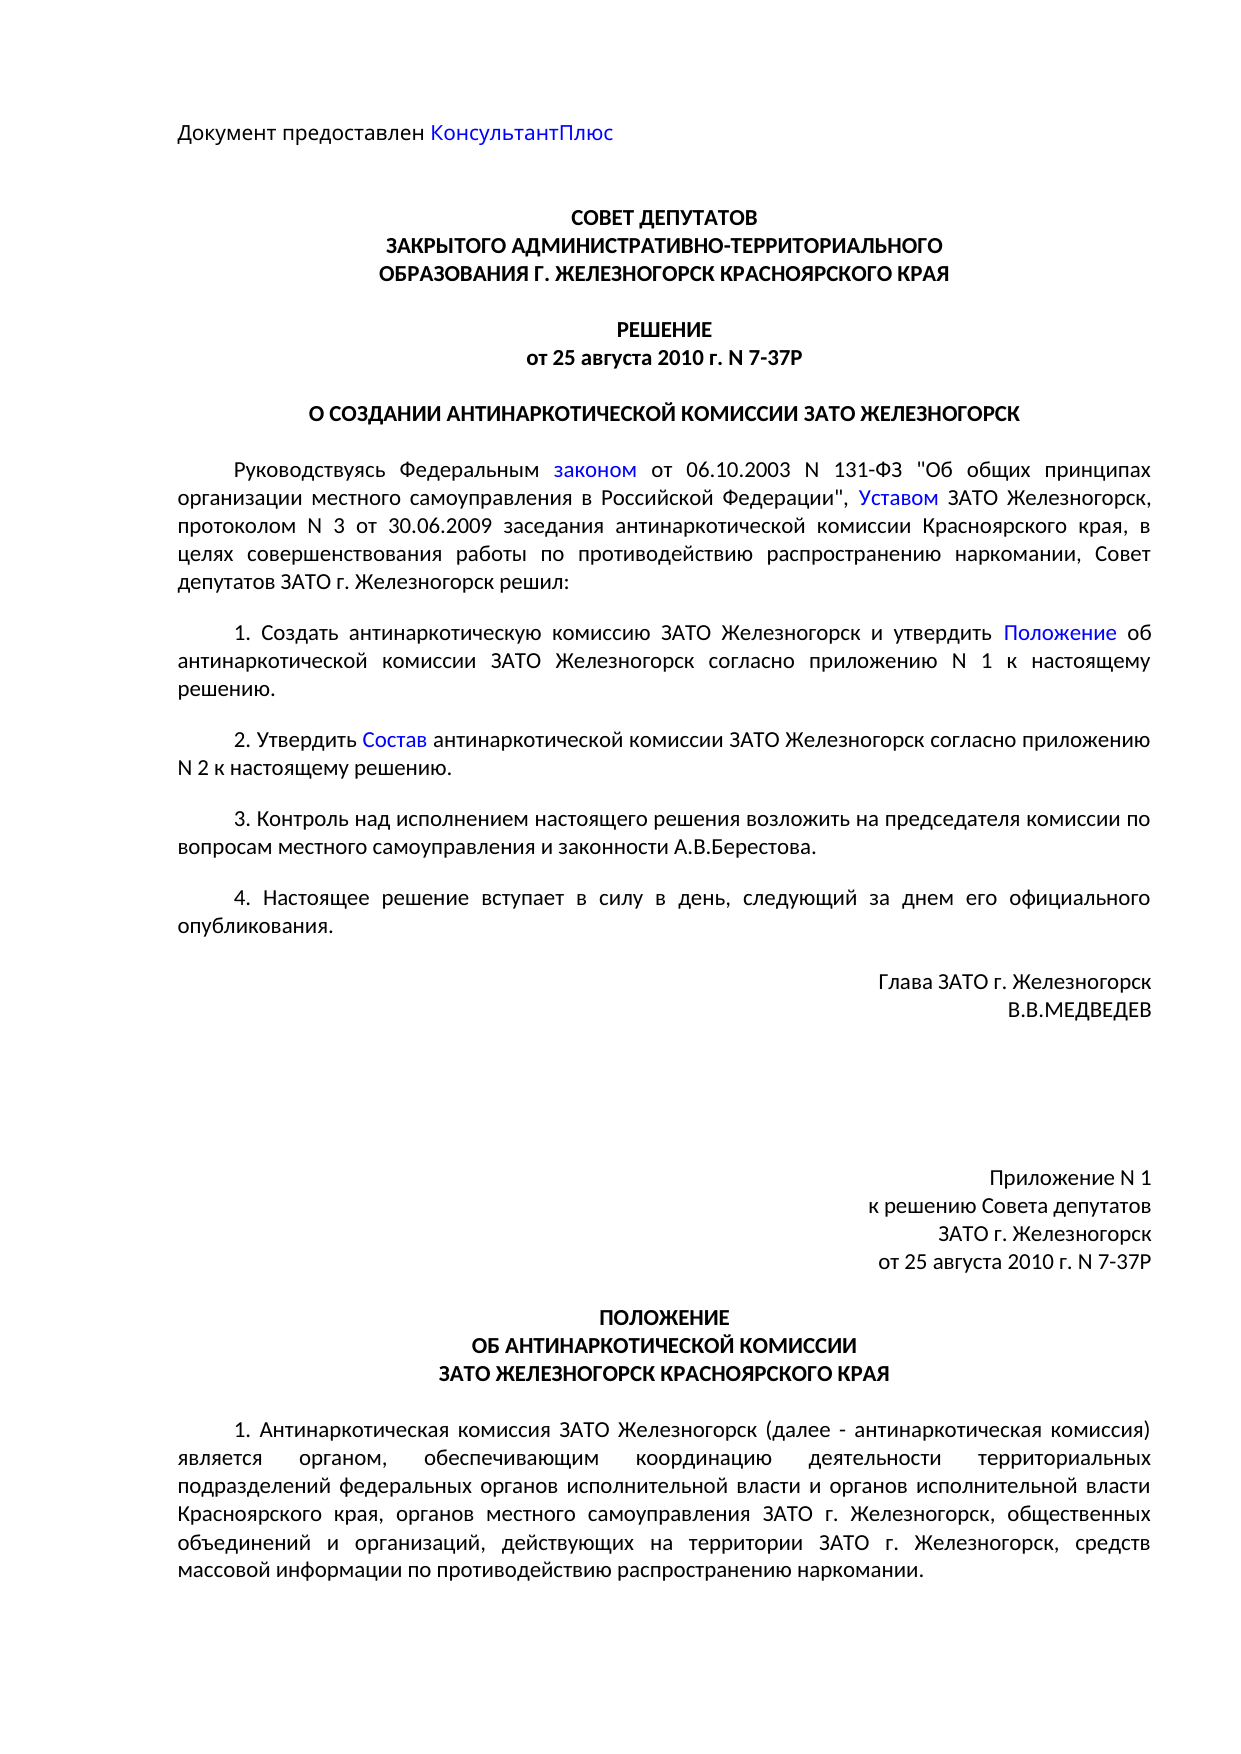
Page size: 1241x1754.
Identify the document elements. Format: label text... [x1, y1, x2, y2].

text 4. Настоящее решение вступает в силу в день, следующий за днем его официального опубликования. [177, 883, 1152, 939]
title ЗАТО ЖЕЛЕЗНОГОРСК КРАСНОЯРСКОГО КРАЯ [177, 1359, 1152, 1387]
text В.В.МЕДВЕДЕВ [177, 995, 1152, 1023]
title ЗАКРЫТОГО АДМИНИСТРАТИВНО-ТЕРРИТОРИАЛЬНОГО [177, 231, 1152, 259]
title Документ предоставлен КонсультантПлюс [177, 118, 1152, 175]
title ОБ АНТИНАРКОТИЧЕСКОЙ КОМИССИИ [177, 1331, 1152, 1359]
text 1. Антинаркотическая комиссия ЗАТО Железногорск (далее - антинаркотическая комиссия) является органом, обеспечивающим координацию деятельности территориальных подразделений федеральных органов исполнительной власти и органов исполнительной власти Красноярского края, органов местного самоуправления ЗАТО г. Железногорск, общественных объединений и организаций, действующих на территории ЗАТО г. Железногорск, средств массовой информации по противодействию распространению наркомании. [177, 1416, 1152, 1584]
text Руководствуясь Федеральным законом от 06.10.2003 N 131-ФЗ "Об общих принципах организации местного самоуправления в Российской Федерации", Уставом ЗАТО Железногорск, протоколом N 3 от 30.06.2009 заседания антинаркотической комиссии Красноярского края, в целях совершенствования работы по противодействию распространению наркомании, Совет депутатов ЗАТО г. Железногорск решил: [177, 455, 1152, 595]
text к решению Совета депутатов [177, 1191, 1152, 1219]
text 2. Утвердить Состав антинаркотической комиссии ЗАТО Железногорск согласно приложению N 2 к настоящему решению. [177, 725, 1152, 781]
title ОБРАЗОВАНИЯ Г. ЖЕЛЕЗНОГОРСК КРАСНОЯРСКОГО КРАЯ [177, 259, 1152, 287]
title О СОЗДАНИИ АНТИНАРКОТИЧЕСКОЙ КОМИССИИ ЗАТО ЖЕЛЕЗНОГОРСК [177, 399, 1152, 427]
text ЗАТО г. Железногорск [177, 1219, 1152, 1247]
title от 25 августа 2010 г. N 7-37Р [177, 343, 1152, 371]
text Глава ЗАТО г. Железногорск [177, 967, 1152, 995]
text от 25 августа 2010 г. N 7-37Р [177, 1247, 1152, 1275]
title СОВЕТ ДЕПУТАТОВ [177, 203, 1152, 231]
title ПОЛОЖЕНИЕ [177, 1303, 1152, 1331]
text 1. Создать антинаркотическую комиссию ЗАТО Железногорск и утвердить Положение об антинаркотической комиссии ЗАТО Железногорск согласно приложению N 1 к настоящему решению. [177, 618, 1152, 702]
text 3. Контроль над исполнением настоящего решения возложить на председателя комиссии по вопросам местного самоуправления и законности А.В.Берестова. [177, 804, 1152, 860]
title РЕШЕНИЕ [177, 315, 1152, 343]
text Приложение N 1 [177, 1163, 1152, 1191]
